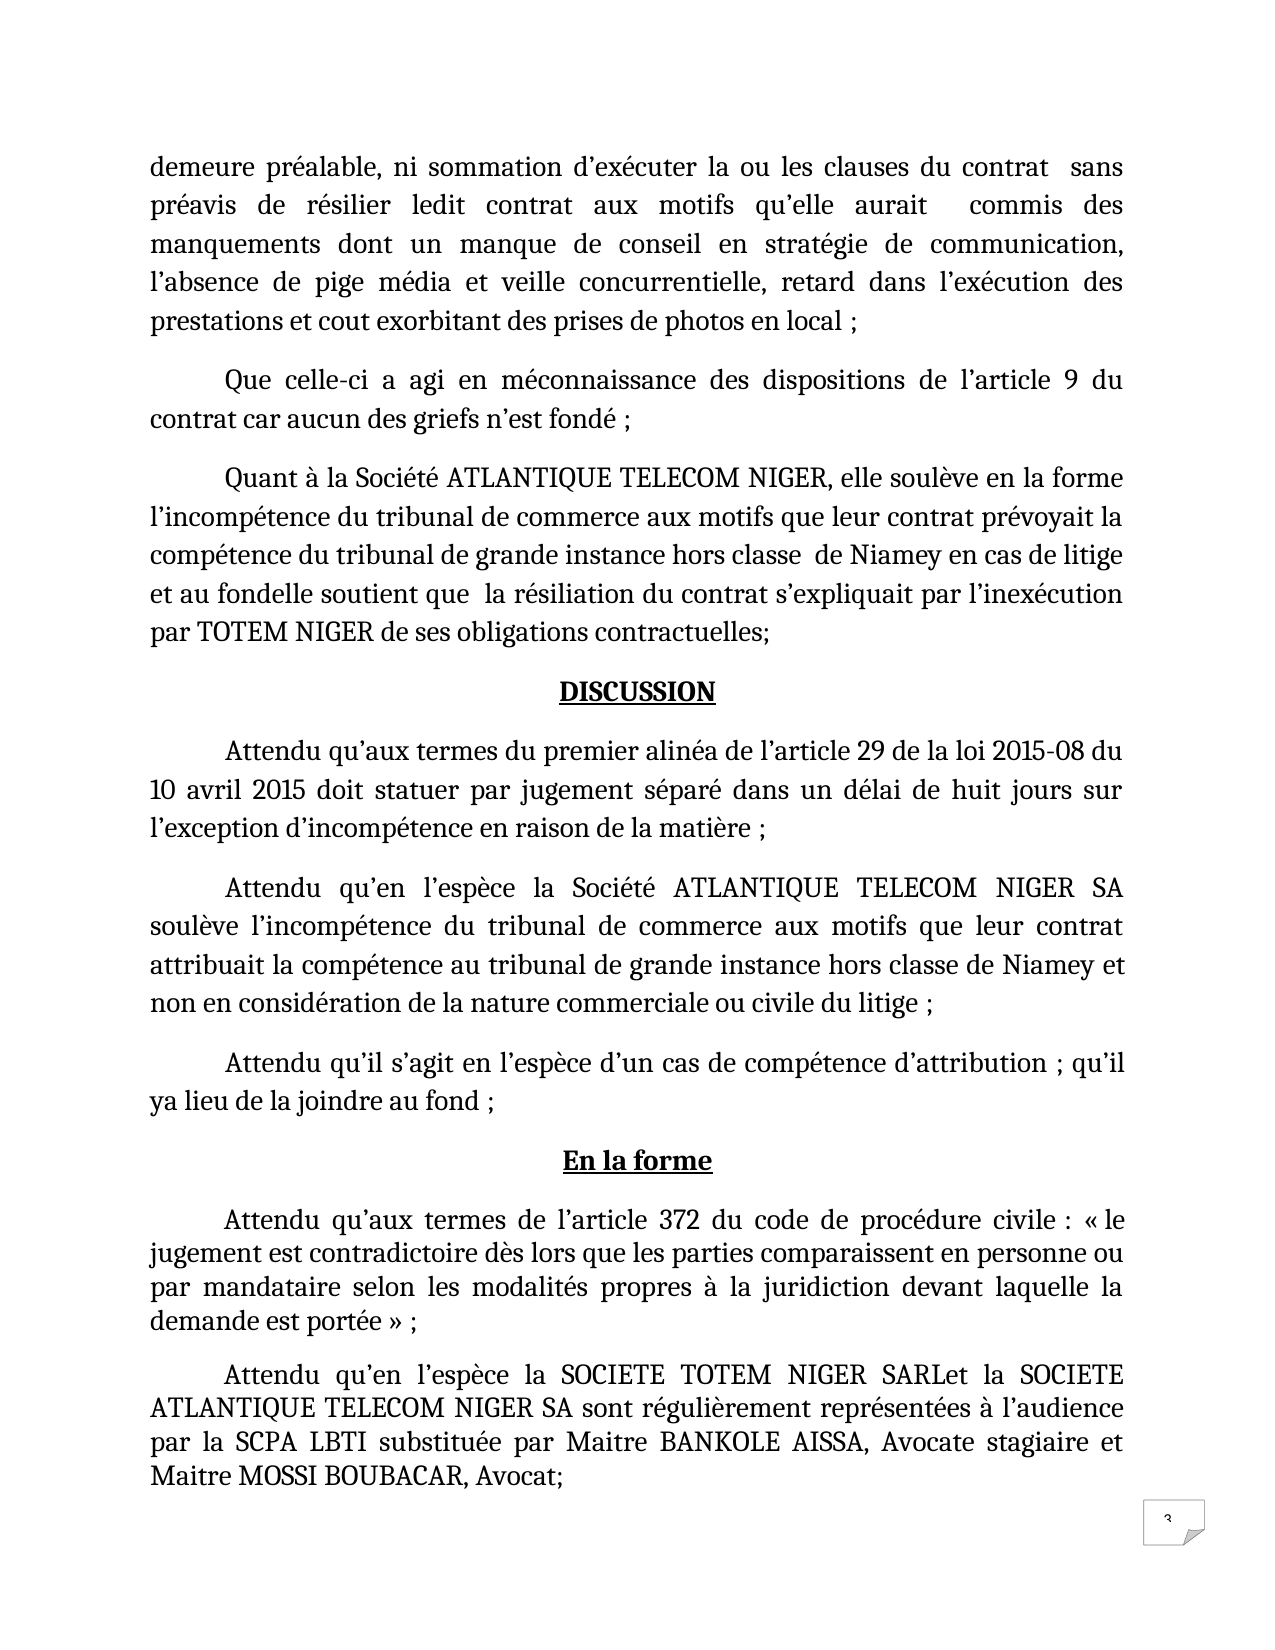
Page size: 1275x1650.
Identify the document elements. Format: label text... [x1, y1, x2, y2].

text DISCUSSION [150, 675, 1125, 708]
text Quant à la Société ATLANTIQUE TELECOM NIGER, elle soulève en la forme l’incompétence du tribunal de commerce aux motifs que leur contrat prévoyait la compétence du tribunal de grande instance hors classe de Niamey en cas de litige et au fondelle soutient que la résiliation du contrat s’expliquait par l’inexécution par TOTEM NIGER de ses obligations contractuelles; [150, 461, 1125, 649]
text En la forme [150, 1144, 1125, 1177]
text Que celle-ci a agi en méconnaissance des dispositions de l’article 9 du contrat car aucun des griefs n’est fondé ; [150, 363, 1125, 436]
text Attendu qu’il s’agit en l’espèce d’un cas de compétence d’attribution ; qu’il ya lieu de la joindre au fond ; [150, 1046, 1125, 1118]
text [150, 150, 1125, 338]
text Attendu qu’en l’espèce la SOCIETE TOTEM NIGER SARLet la SOCIETE ATLANTIQUE TELECOM NIGER SA sont régulièrement représentées à l’audience par la SCPA LBTI substituée par Maitre BANKOLE AISSA, Avocate stagiaire et Maitre MOSSI BOUBACAR, Avocat; [150, 1358, 1125, 1492]
text Attendu qu’en l’espèce la Société ATLANTIQUE TELECOM NIGER SA soulève l’incompétence du tribunal de commerce aux motifs que leur contrat attribuait la compétence au tribunal de grande instance hors classe de Niamey et non en considération de la nature commerciale ou civile du litige ; [150, 871, 1125, 1020]
text Attendu qu’aux termes de l’article 372 du code de procédure civile : « le jugement est contradictoire dès lors que les parties comparaissent en personne ou par mandataire selon les modalités propres à la juridiction devant laquelle la demande est portée » ; [150, 1203, 1125, 1337]
text Attendu qu’aux termes du premier alinéa de l’article 29 de la loi 2015-08 du 10 avril 2015 doit statuer par jugement séparé dans un délai de huit jours sur l’exception d’incompétence en raison de la matière ; [150, 734, 1125, 845]
